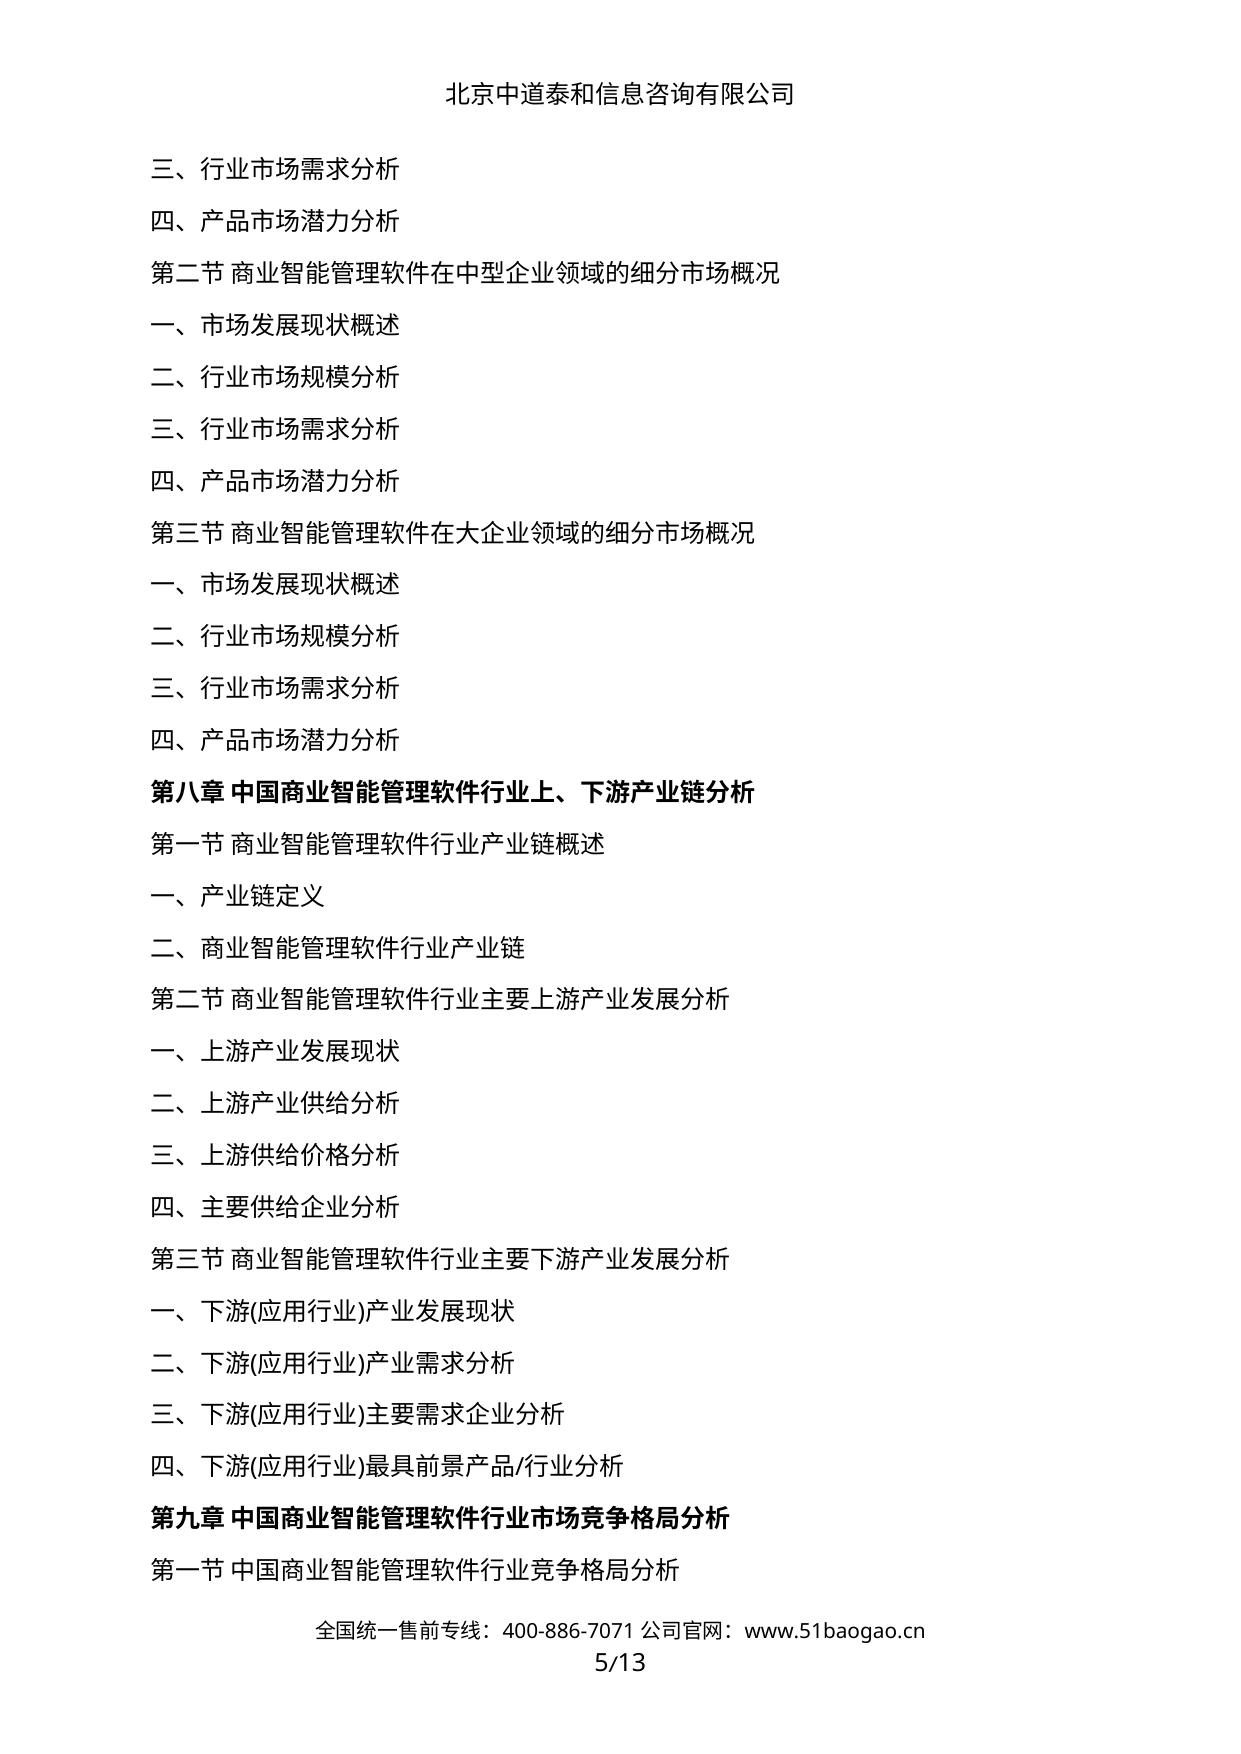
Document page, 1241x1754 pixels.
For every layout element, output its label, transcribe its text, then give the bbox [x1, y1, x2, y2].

text 一、市场发展现状概述 [150, 306, 1090, 342]
text 第一节 中国商业智能管理软件行业竞争格局分析 [150, 1551, 1090, 1587]
text 二、下游(应用行业)产业需求分析 [150, 1343, 1090, 1379]
text 第二节 商业智能管理软件行业主要上游产业发展分析 [150, 980, 1090, 1016]
text 二、行业市场规模分析 [150, 357, 1090, 394]
text 第一节 商业智能管理软件行业产业链概述 [150, 824, 1090, 861]
text 二、商业智能管理软件行业产业链 [150, 928, 1090, 964]
text 三、下游(应用行业)主要需求企业分析 [150, 1395, 1090, 1431]
text 一、上游产业发展现状 [150, 1032, 1090, 1068]
text 一、市场发展现状概述 [150, 565, 1090, 601]
text 第三节 商业智能管理软件行业主要下游产业发展分析 [150, 1239, 1090, 1276]
text 第九章 中国商业智能管理软件行业市场竞争格局分析 [150, 1499, 1090, 1535]
text 三、行业市场需求分析 [150, 669, 1090, 705]
text 三、行业市场需求分析 [150, 409, 1090, 446]
text 四、产品市场潜力分析 [150, 461, 1090, 497]
text 一、下游(应用行业)产业发展现状 [150, 1291, 1090, 1327]
text 一、产业链定义 [150, 876, 1090, 912]
text 第三节 商业智能管理软件在大企业领域的细分市场概况 [150, 513, 1090, 549]
text 四、产品市场潜力分析 [150, 202, 1090, 238]
text 四、产品市场潜力分析 [150, 721, 1090, 757]
text 二、上游产业供给分析 [150, 1084, 1090, 1120]
text 第二节 商业智能管理软件在中型企业领域的细分市场概况 [150, 254, 1090, 290]
text 三、行业市场需求分析 [150, 150, 1090, 186]
text 二、行业市场规模分析 [150, 617, 1090, 653]
text 第八章 中国商业智能管理软件行业上、下游产业链分析 [150, 772, 1090, 809]
text 四、主要供给企业分析 [150, 1187, 1090, 1224]
text 四、下游(应用行业)最具前景产品/行业分析 [150, 1447, 1090, 1483]
text 三、上游供给价格分析 [150, 1136, 1090, 1172]
